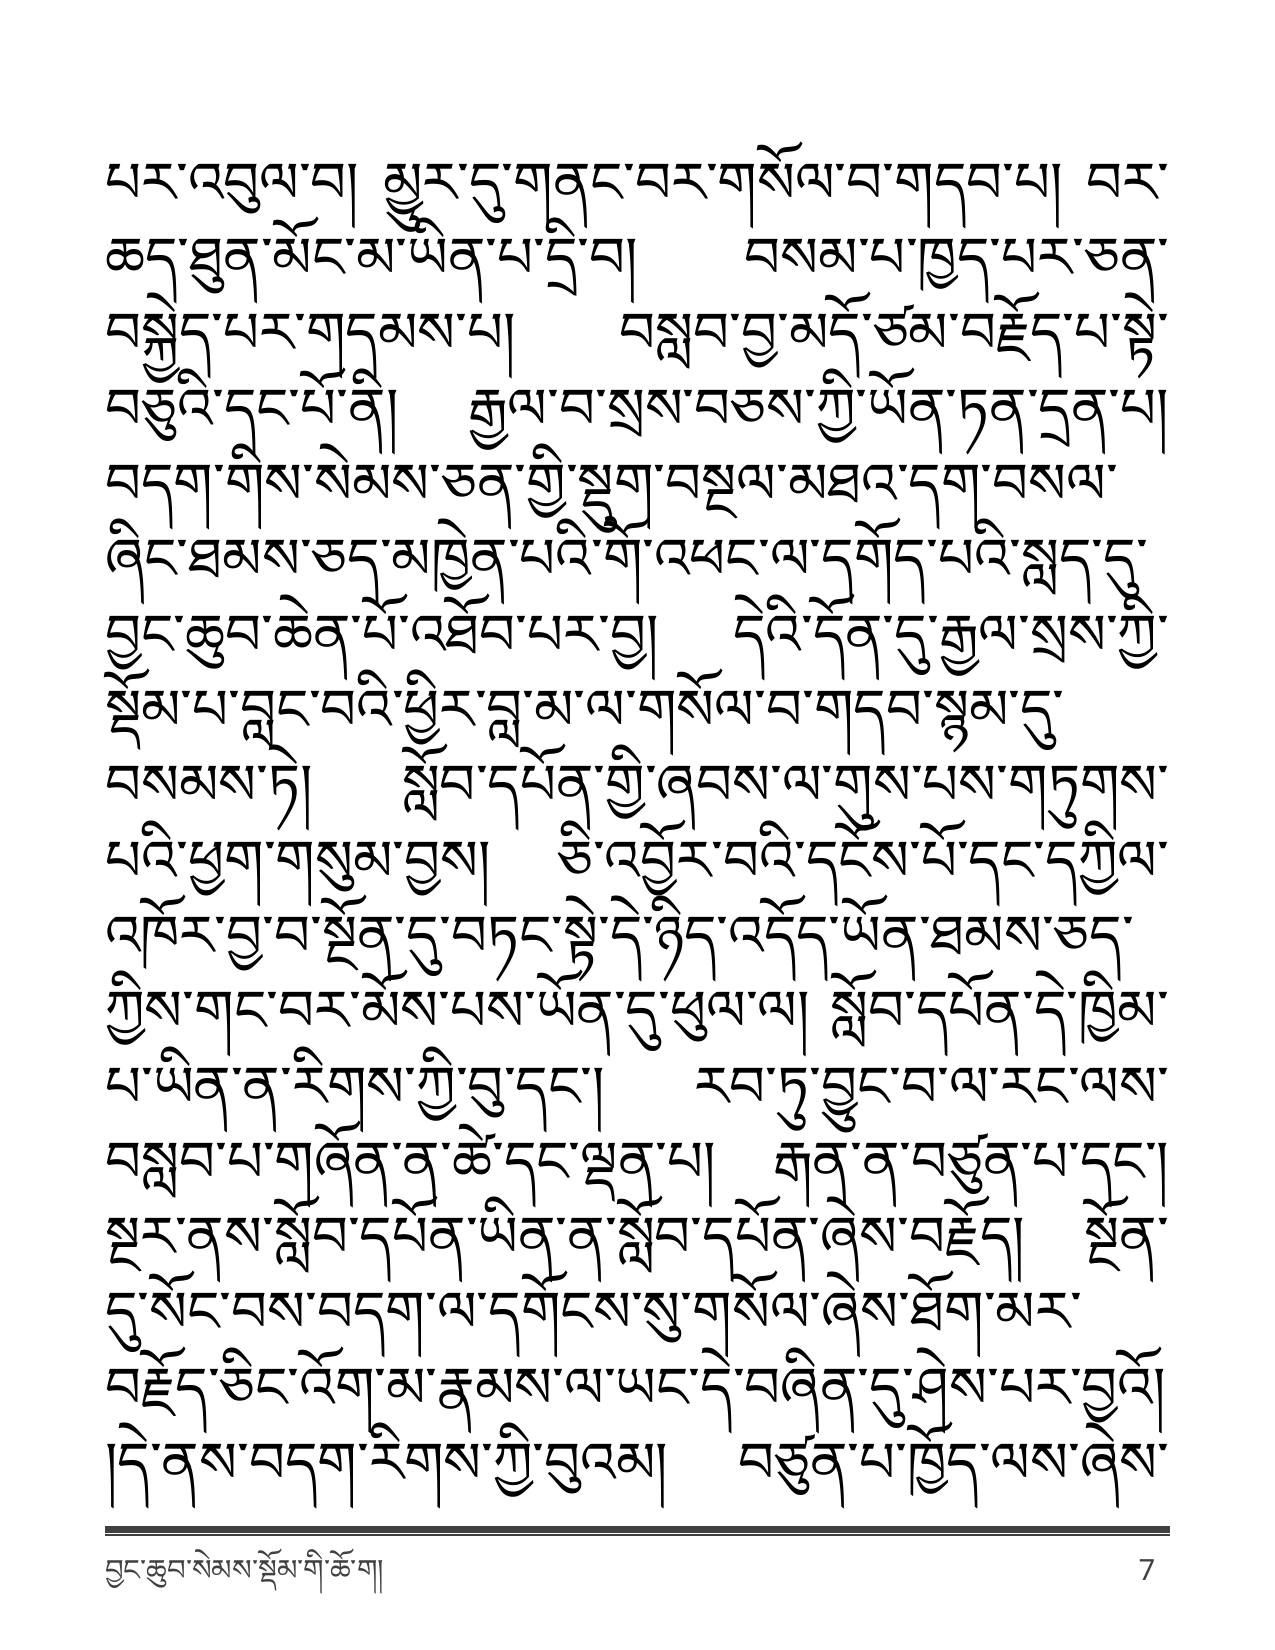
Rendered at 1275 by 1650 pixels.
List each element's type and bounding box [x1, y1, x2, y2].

text [105, 150, 1170, 1496]
